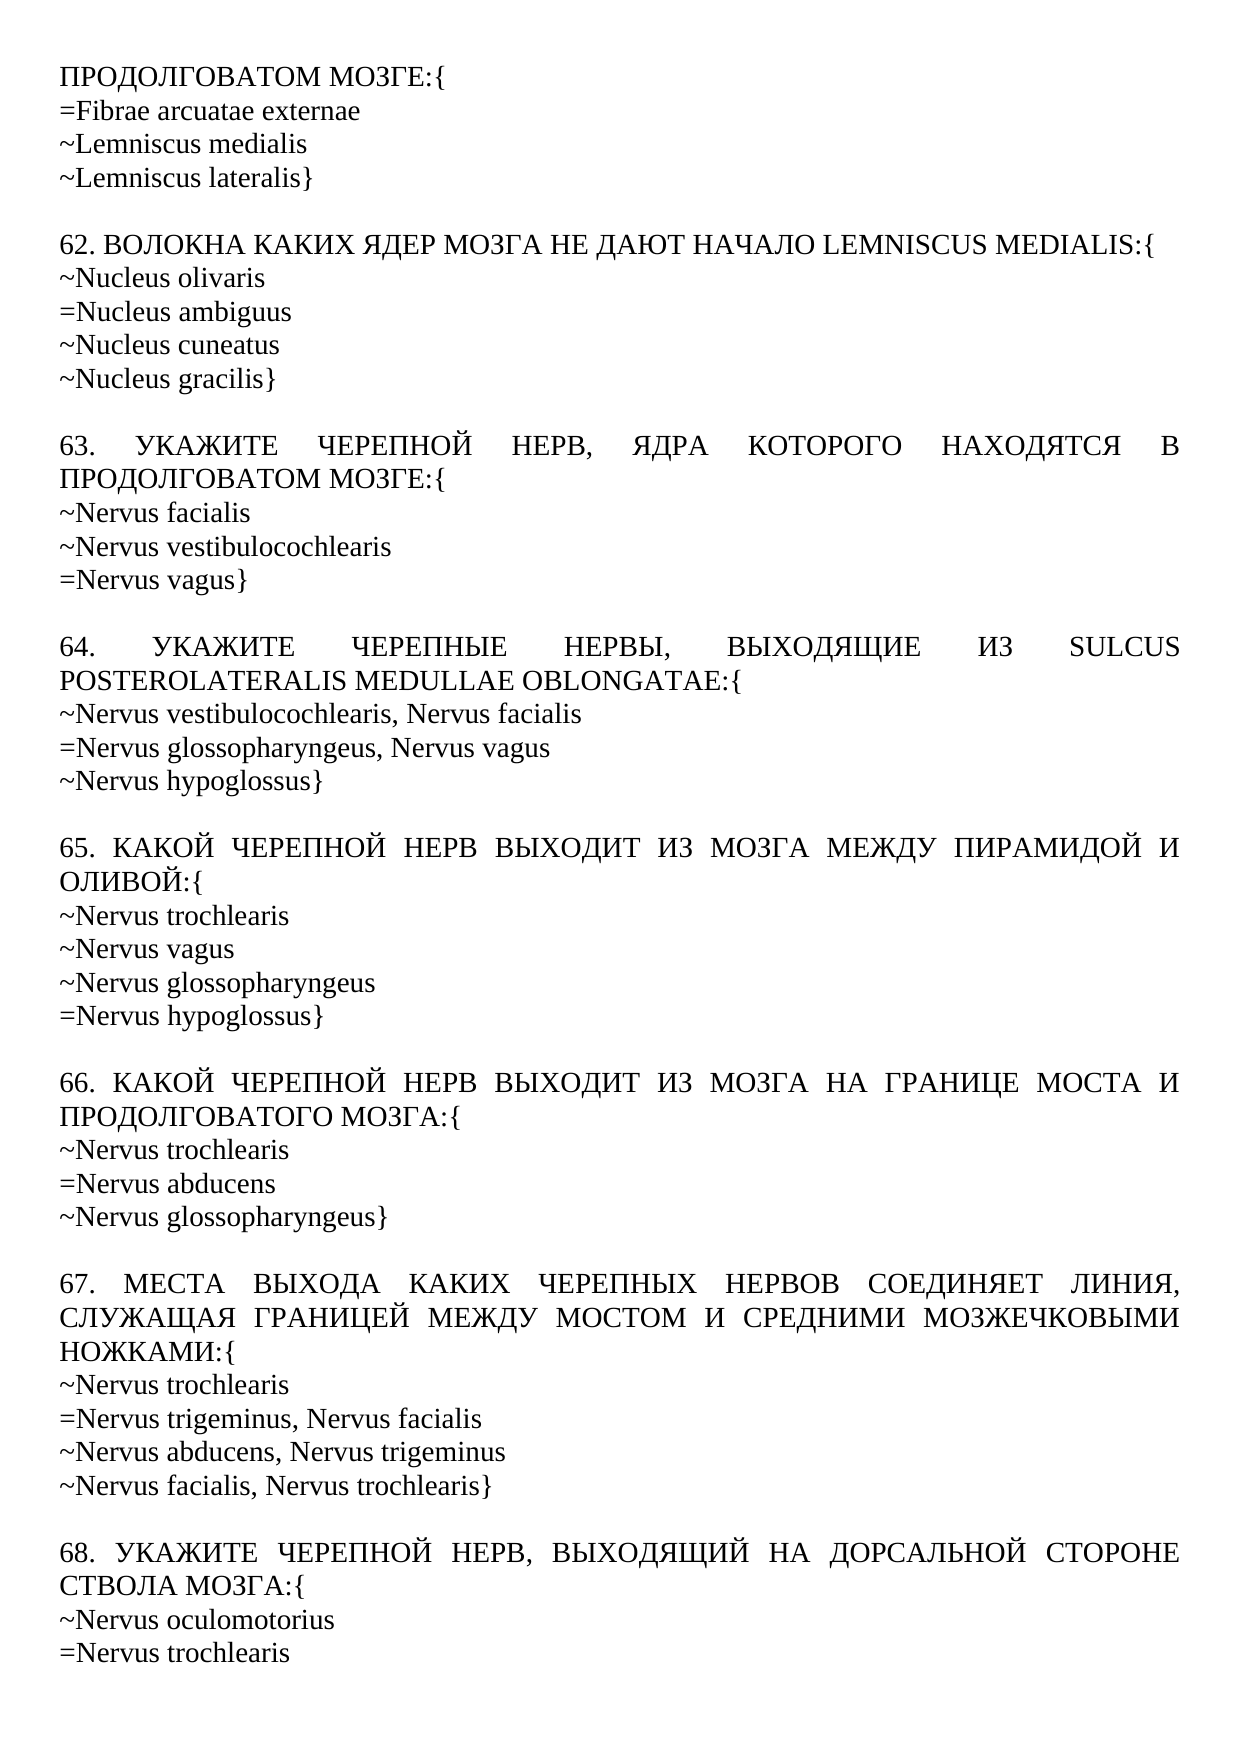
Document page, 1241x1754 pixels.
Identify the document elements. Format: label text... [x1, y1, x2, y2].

text ~Nucleus cuneatus [59, 327, 1181, 361]
text ~Nervus glossopharyngeus} [59, 1199, 1181, 1233]
text ~Nucleus gracilis} [59, 361, 1181, 394]
text 64. УКАЖИТЕ ЧЕРЕПНЫЕ НЕРВЫ, ВЫХОДЯЩИЕ ИЗ SULCUS POSTEROLATERALIS MEDULLAE OBLONGATAE:{ [59, 629, 1181, 696]
text 66. КАКОЙ ЧЕРЕПНОЙ НЕРВ ВЫХОДИТ ИЗ МОЗГА НА ГРАНИЦЕ МОСТА И ПРОДОЛГОВАТОГО МОЗГА:{ [59, 1065, 1181, 1132]
text ~Nervus facialis, Nervus trochlearis} [59, 1468, 1181, 1501]
text =Nervus abducens [59, 1166, 1181, 1199]
text =Nervus glossopharyngeus, Nervus vagus [59, 730, 1181, 763]
text ~Nervus trochlearis [59, 1132, 1181, 1166]
text ~Lemniscus medialis [59, 126, 1181, 160]
text ~Nervus glossopharyngeus [59, 965, 1181, 998]
text ~Nervus hypoglossus} [59, 763, 1181, 797]
text ~Nervus oculomotorius [59, 1602, 1181, 1636]
text ~Lemniscus lateralis} [59, 160, 1181, 193]
text 62. ВОЛОКНА КАКИХ ЯДЕР МОЗГА НЕ ДАЮТ НАЧАЛО LEMNISCUS MEDIALIS:{ [59, 227, 1181, 260]
text ~Nervus vagus [59, 931, 1181, 965]
text ~Nervus abducens, Nervus trigeminus [59, 1434, 1181, 1468]
text =Nervus vagus} [59, 562, 1181, 596]
text ~Nervus trochlearis [59, 1367, 1181, 1401]
text =Fibrae arcuatae externae [59, 93, 1181, 126]
text =Nervus trigeminus, Nervus facialis [59, 1401, 1181, 1434]
text =Nervus trochlearis [59, 1636, 1181, 1669]
text ~Nervus trochlearis [59, 898, 1181, 931]
text ~Nervus vestibulocochlearis [59, 529, 1181, 562]
text ~Nucleus olivaris [59, 260, 1181, 294]
text 65. КАКОЙ ЧЕРЕПНОЙ НЕРВ ВЫХОДИТ ИЗ МОЗГА МЕЖДУ ПИРАМИДОЙ И ОЛИВОЙ:{ [59, 831, 1181, 898]
text 68. УКАЖИТЕ ЧЕРЕПНОЙ НЕРВ, ВЫХОДЯЩИЙ НА ДОРСАЛЬНОЙ СТОРОНЕ СТВОЛА МОЗГА:{ [59, 1535, 1181, 1602]
text ~Nervus facialis [59, 495, 1181, 529]
text 67. МЕСТА ВЫХОДА КАКИХ ЧЕРЕПНЫХ НЕРВОВ СОЕДИНЯЕТ ЛИНИЯ, СЛУЖАЩАЯ ГРАНИЦЕЙ МЕЖДУ МОСТОМ И СРЕДНИМИ МОЗЖЕЧКОВЫМИ НОЖКАМИ:{ [59, 1267, 1181, 1367]
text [59, 59, 1181, 93]
text =Nervus hypoglossus} [59, 998, 1181, 1032]
text 63. УКАЖИТЕ ЧЕРЕПНОЙ НЕРВ, ЯДРА КОТОРОГО НАХОДЯТСЯ В ПРОДОЛГОВАТОМ МОЗГЕ:{ [59, 428, 1181, 495]
text =Nucleus ambiguus [59, 294, 1181, 327]
text ~Nervus vestibulocochlearis, Nervus facialis [59, 696, 1181, 730]
